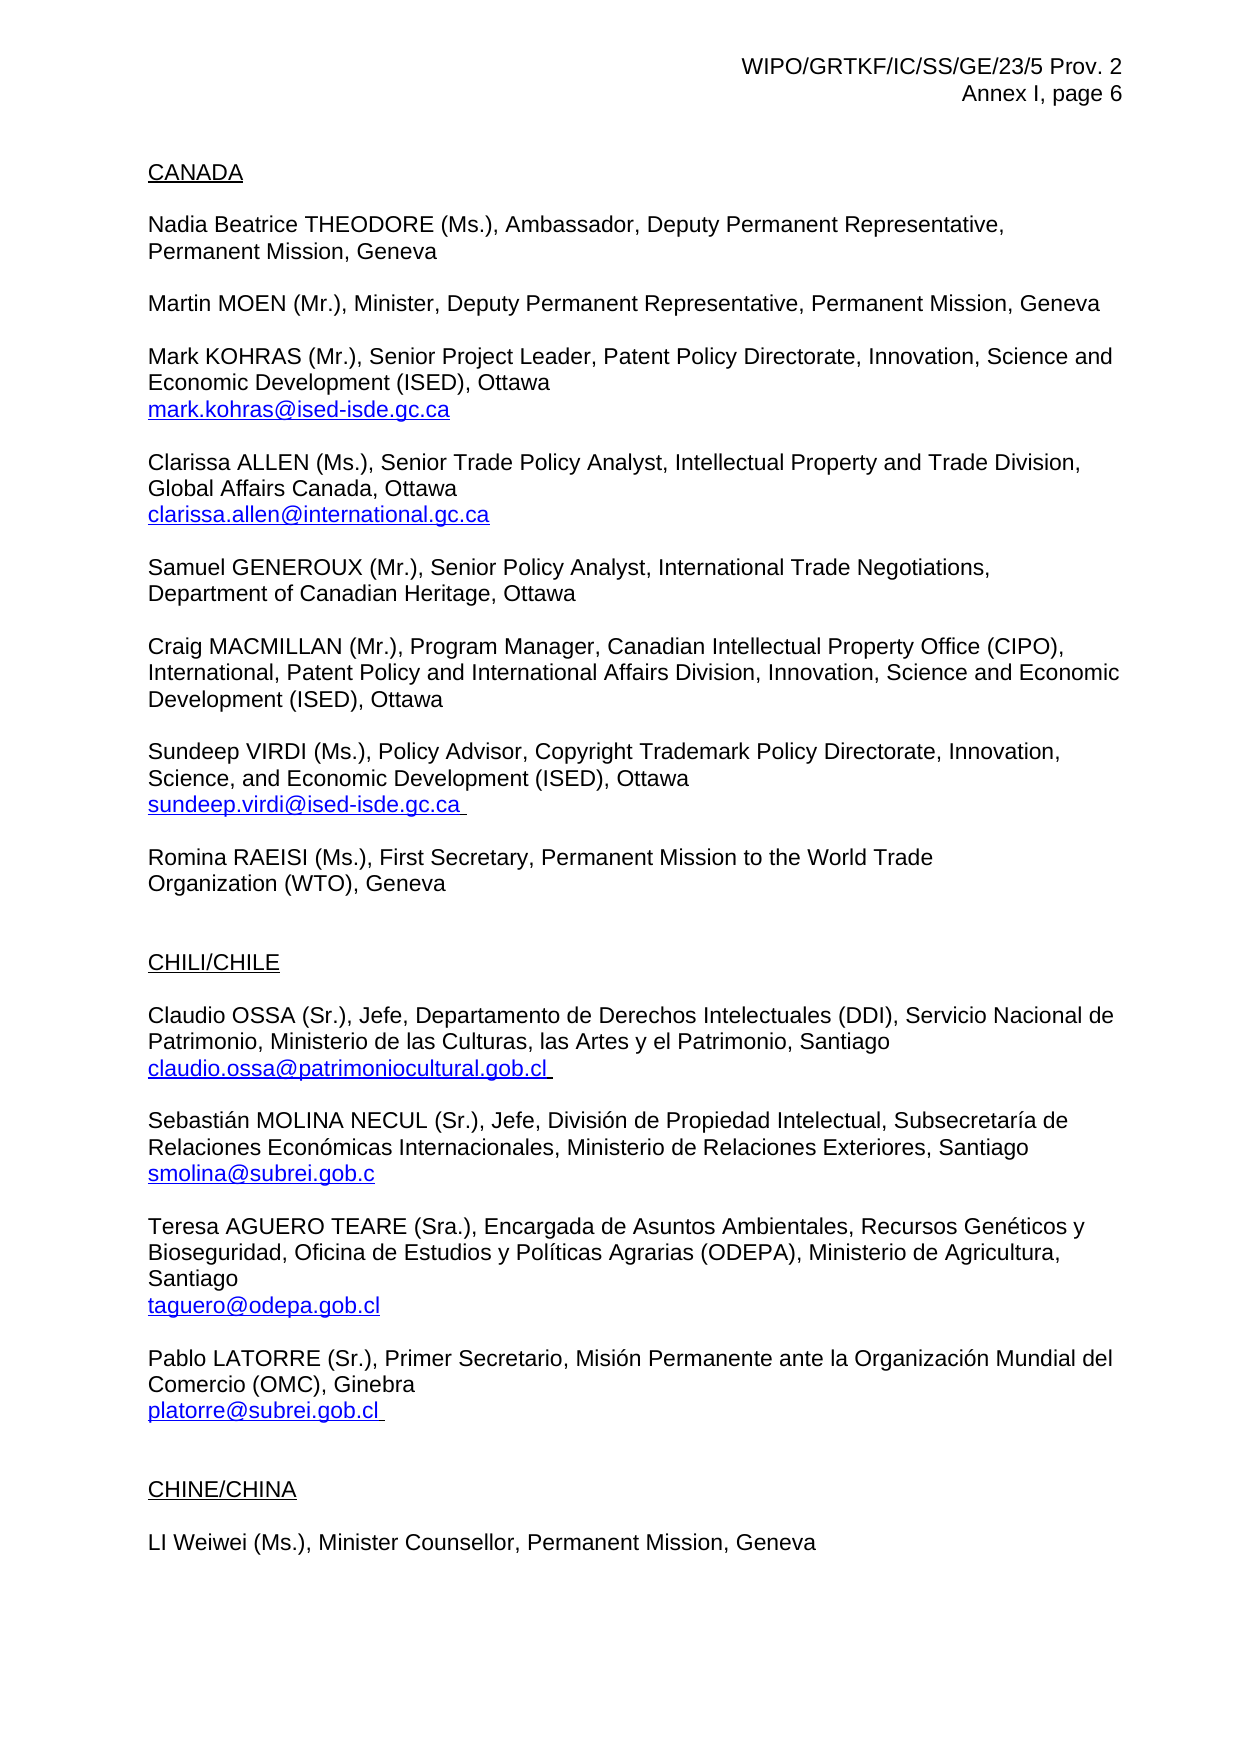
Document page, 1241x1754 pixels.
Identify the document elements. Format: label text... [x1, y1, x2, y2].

text Nadia Beatrice THEODORE (Ms.), Ambassador, Deputy Permanent Representative, Permanent Mission, Geneva [148, 211, 1122, 264]
text clarissa.allen@international.gc.ca [148, 501, 1122, 527]
text mark.kohras@ised-isde.gc.ca [148, 396, 1122, 422]
text Romina RAEISI (Ms.), First Secretary, Permanent Mission to the World Trade Organization (WTO), Geneva [148, 844, 1122, 896]
text Sundeep VIRDI (Ms.), Policy Advisor, Copyright Trademark Policy Directorate, Innovation, Science, and Economic Development (ISED), Ottawa [148, 738, 1122, 791]
text Samuel GENEROUX (Mr.), Senior Policy Analyst, International Trade Negotiations, Department of Canadian Heritage, Ottawa [148, 554, 1122, 607]
text platorre@subrei.gob.cl [148, 1397, 1122, 1423]
text sundeep.virdi@ised-isde.gc.ca [148, 791, 1122, 817]
text Mark KOHRAS (Mr.), Senior Project Leader, Patent Policy Directorate, Innovation, Science and Economic Development (ISED), Ottawa [148, 343, 1122, 396]
text CANADA [148, 158, 1122, 185]
text Clarissa ALLEN (Ms.), Senior Trade Policy Analyst, Intellectual Property and Trade Division, Global Affairs Canada, Ottawa [148, 448, 1122, 501]
text Sebastián MOLINA NECUL (Sr.), Jefe, División de Propiedad Intelectual, Subsecretaría de Relaciones Económicas Internacionales, Ministerio de Relaciones Exteriores, Santiago [148, 1107, 1122, 1160]
text Teresa AGUERO TEARE (Sra.), Encargada de Asuntos Ambientales, Recursos Genéticos y Bioseguridad, Oficina de Estudios y Políticas Agrarias (ODEPA), Ministerio de Agricultura, Santiago [148, 1213, 1122, 1292]
text claudio.ossa@patrimoniocultural.gob.cl [148, 1054, 1122, 1081]
text Claudio OSSA (Sr.), Jefe, Departamento de Derechos Intelectuales (DDI), Servicio Nacional de Patrimonio, Ministerio de las Culturas, las Artes y el Patrimonio, Santiago [148, 1002, 1122, 1054]
text LI Weiwei (Ms.), Minister Counsellor, Permanent Mission, Geneva [148, 1529, 1122, 1555]
text taguero@odepa.gob.cl [148, 1292, 1122, 1318]
text CHINE/CHINA [148, 1476, 1122, 1503]
text Craig MACMILLAN (Mr.), Program Manager, Canadian Intellectual Property Office (CIPO), International, Patent Policy and International Affairs Division, Innovation, Science and Economic Development (ISED), Ottawa [148, 633, 1122, 712]
text Pablo LATORRE (Sr.), Primer Secretario, Misión Permanente ante la Organización Mundial del Comercio (OMC), Ginebra [148, 1344, 1122, 1397]
text CHILI/CHILE [148, 949, 1122, 976]
text smolina@subrei.gob.c [148, 1160, 1122, 1186]
text Martin MOEN (Mr.), Minister, Deputy Permanent Representative, Permanent Mission, Geneva [148, 290, 1122, 317]
